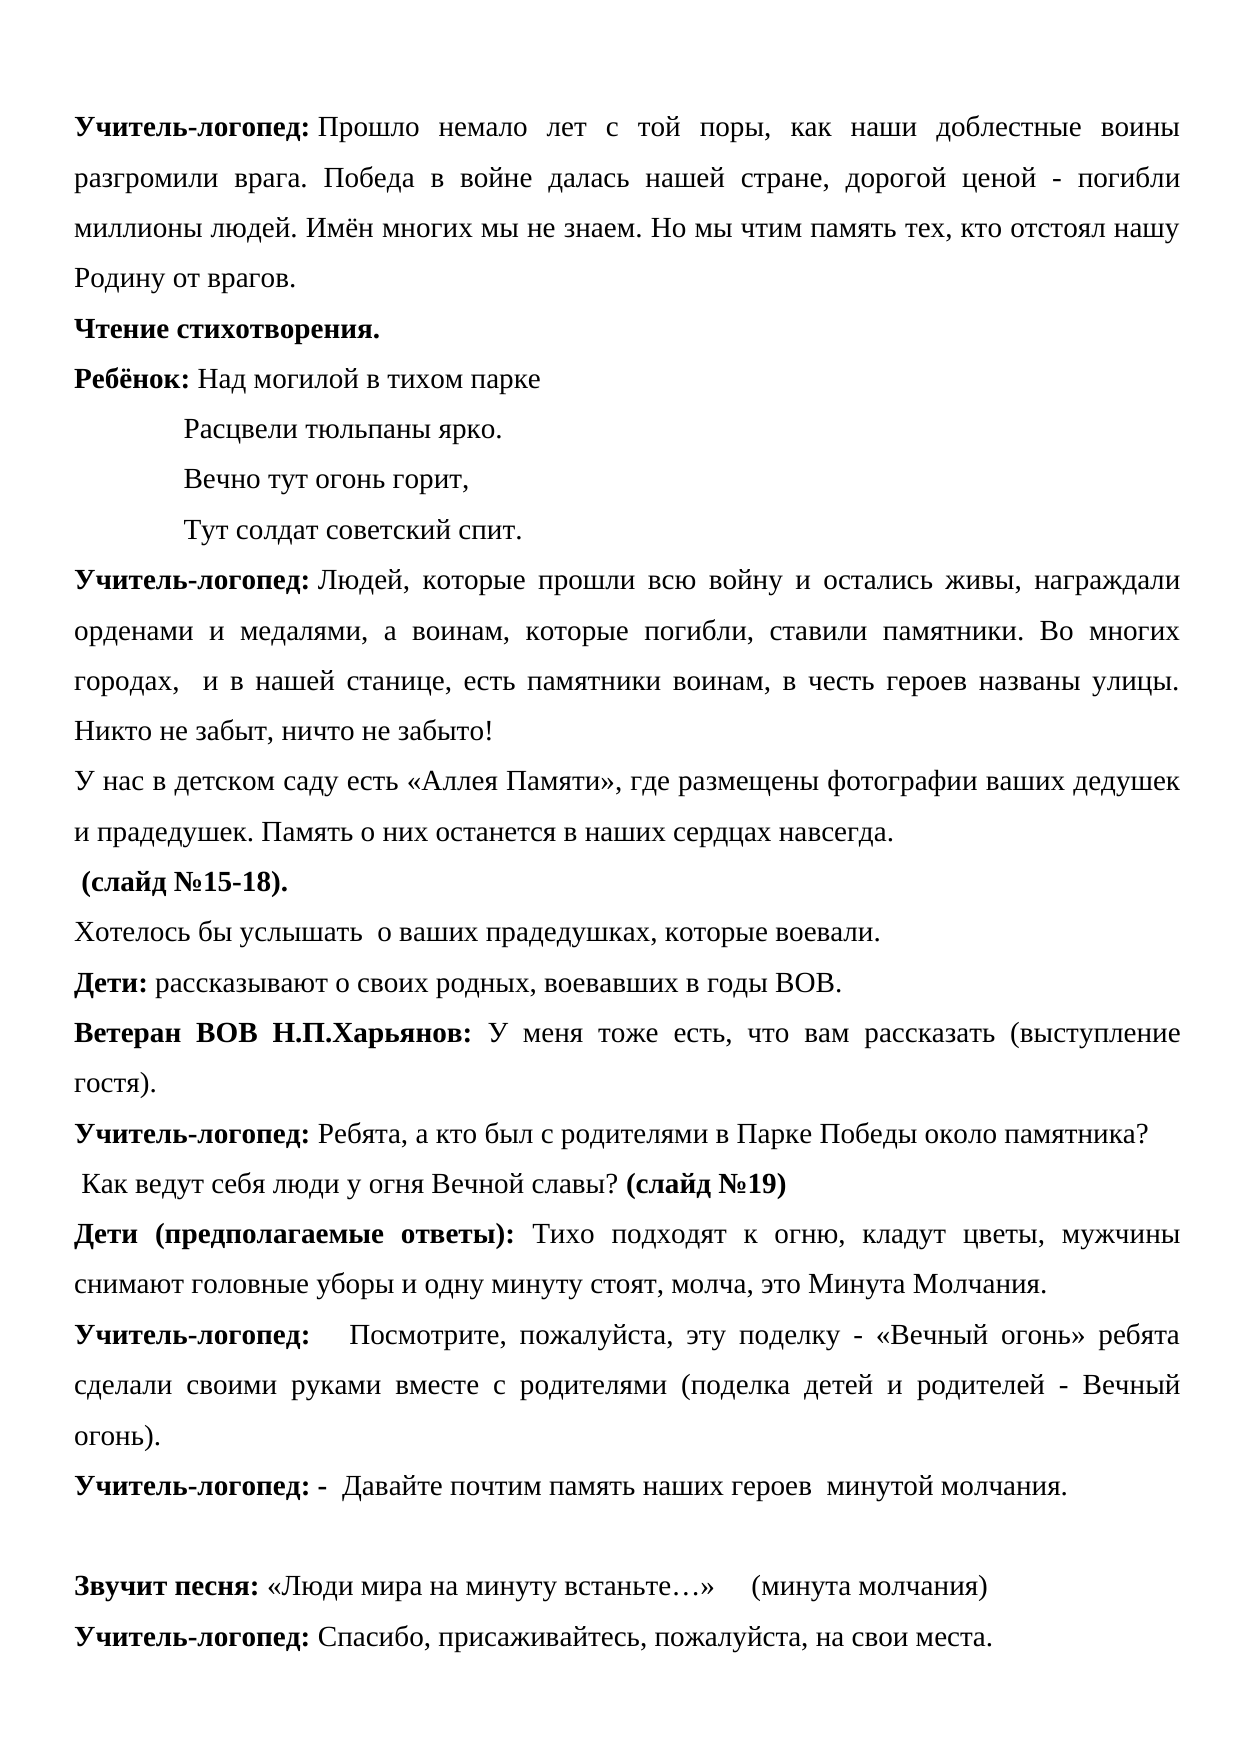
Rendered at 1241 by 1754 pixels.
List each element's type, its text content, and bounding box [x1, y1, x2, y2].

text Учитель-логопед: Ребята, а кто был с родителями в Парке Победы около памятника? [74, 1116, 1181, 1149]
text Дети (предполагаемые ответы): Тихо подходят к огню, кладут цветы, мужчины снимают головные уборы и одну минуту стоят, молча, это Минута Молчания. [74, 1216, 1181, 1300]
text Ребёнок: Над могилой в тихом парке [74, 361, 1181, 394]
text Тут солдат советский спит. [74, 512, 1181, 546]
text Хотелось бы услышать о ваших прадедушках, которые воевали. [74, 914, 1181, 948]
text Ветеран ВОВ Н.П.Харьянов: У меня тоже есть, что вам рассказать (выступление гостя). [74, 1015, 1181, 1099]
text Учитель-логопед: Прошло немало лет с той поры, как наши доблестные воины разгромили врага. Победа в войне далась нашей стране, дорогой ценой - погибли миллионы людей. Имён многих мы не знаем. Но мы чтим память тех, кто отстоял нашу Родину от врагов. [74, 109, 1181, 294]
text Вечно тут огонь горит, [74, 462, 1181, 495]
text У нас в детском саду есть «Аллея Памяти», где размещены фотографии ваших дедушек и прадедушек. Память о них останется в наших сердцах навсегда. [74, 763, 1181, 847]
text (слайд №15-18). [74, 864, 1181, 898]
text Учитель-логопед: Людей, которые прошли всю войну и остались живы, награждали орденами и медалями, а воинам, которые погибли, ставили памятники. Во многих городах, и в нашей станице, есть памятники воинам, в честь героев названы улицы. Никто не забыт, ничто не забыто! [74, 562, 1181, 747]
text Учитель-логопед: Посмотрите, пожалуйста, эту поделку - «Вечный огонь» ребята сделали своими руками вместе с родителями (поделка детей и родителей - Вечный огонь). [74, 1317, 1181, 1451]
text Звучит песня: «Люди мира на минуту встаньте…» (минута молчания) [74, 1568, 1181, 1602]
text Учитель-логопед: - Давайте почтим память наших героев минутой молчания. [74, 1468, 1181, 1501]
text Чтение стихотворения. [74, 311, 1181, 344]
text Учитель-логопед: Спасибо, присаживайтесь, пожалуйста, на свои места. [74, 1619, 1181, 1652]
text Дети: рассказывают о своих родных, воевавших в годы ВОВ. [74, 965, 1181, 998]
text Как ведут себя люди у огня Вечной славы? (слайд №19) [74, 1166, 1181, 1199]
text Расцвели тюльпаны ярко. [74, 411, 1181, 445]
